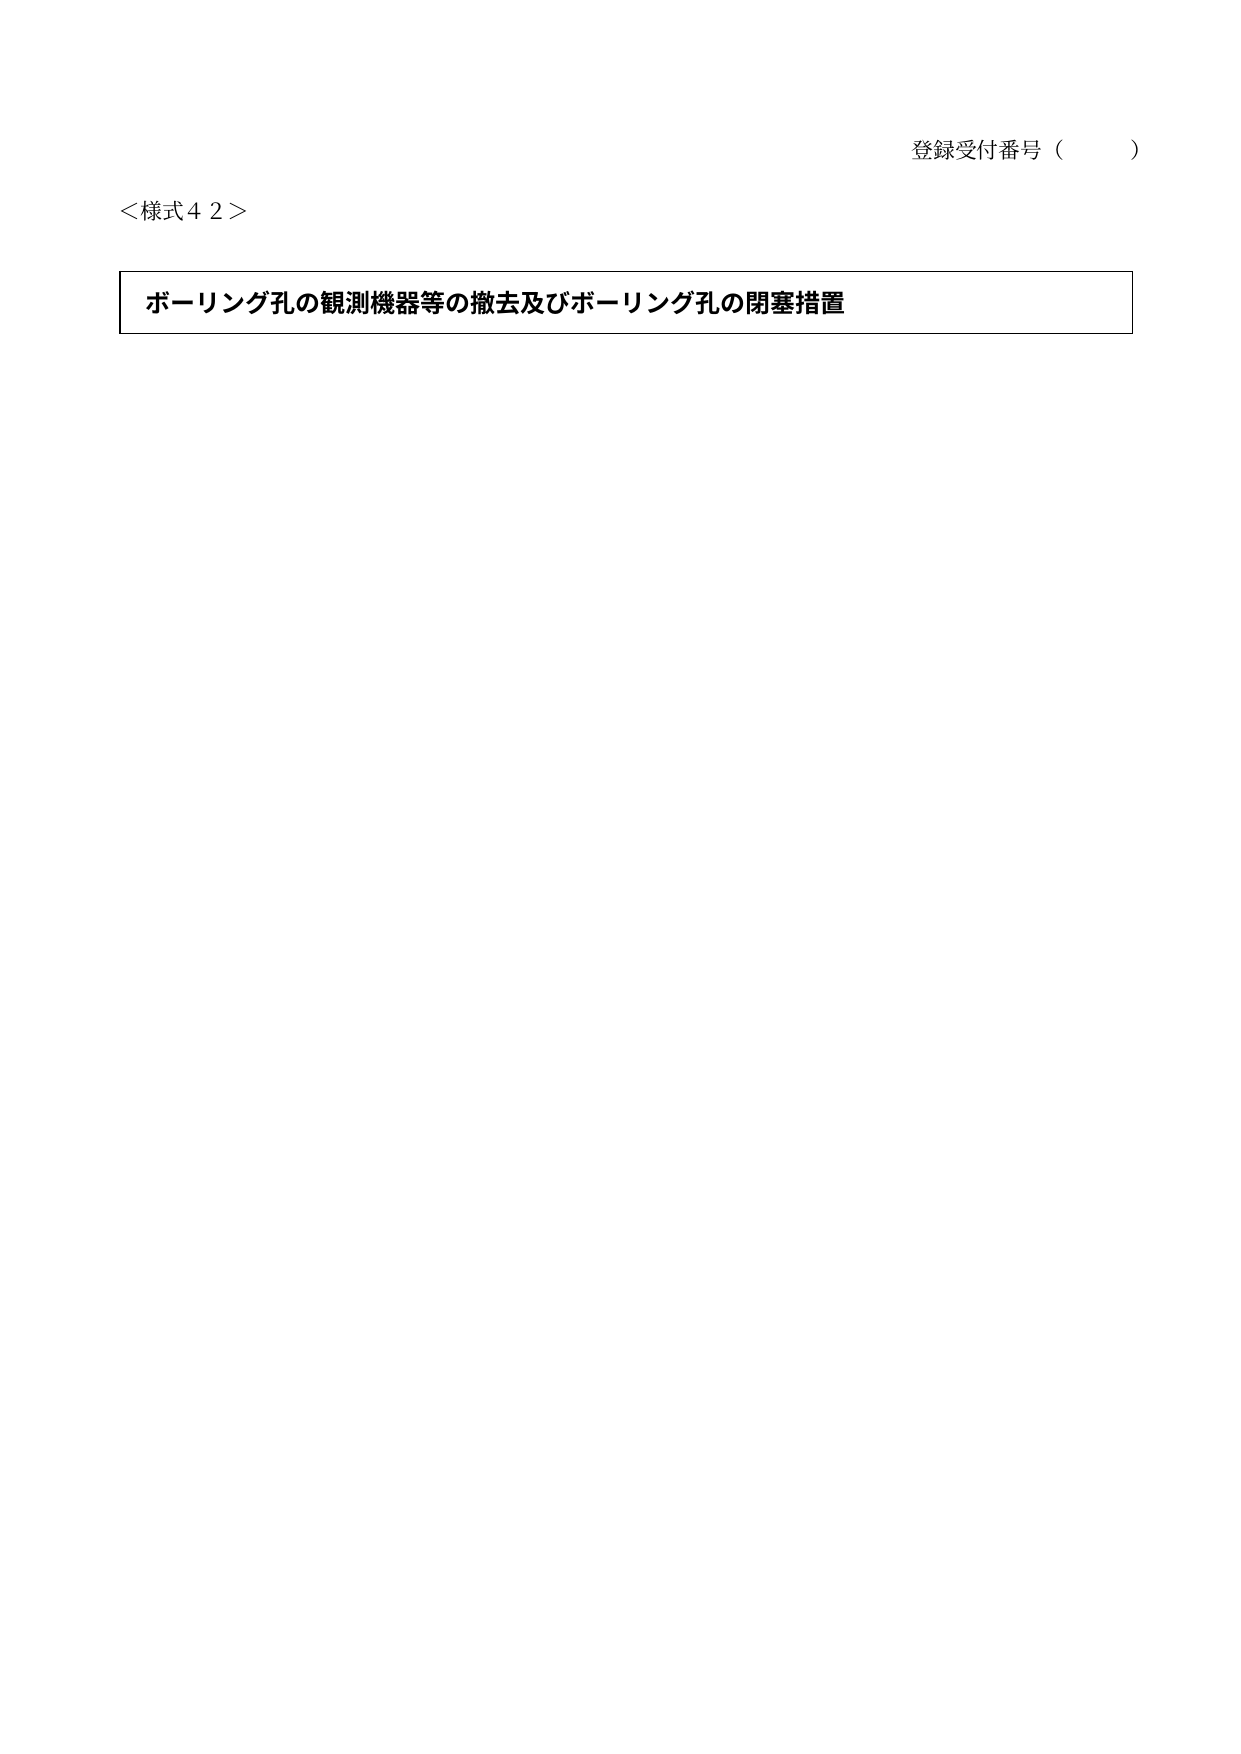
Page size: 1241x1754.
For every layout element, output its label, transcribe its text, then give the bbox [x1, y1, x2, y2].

text 登録受付番号（ ） [118, 119, 1152, 180]
table_header ボーリング孔の観測機器等の撤去及びボーリング孔の閉塞措置 [121, 272, 1132, 332]
text ＜様式４２＞ [118, 180, 1152, 240]
